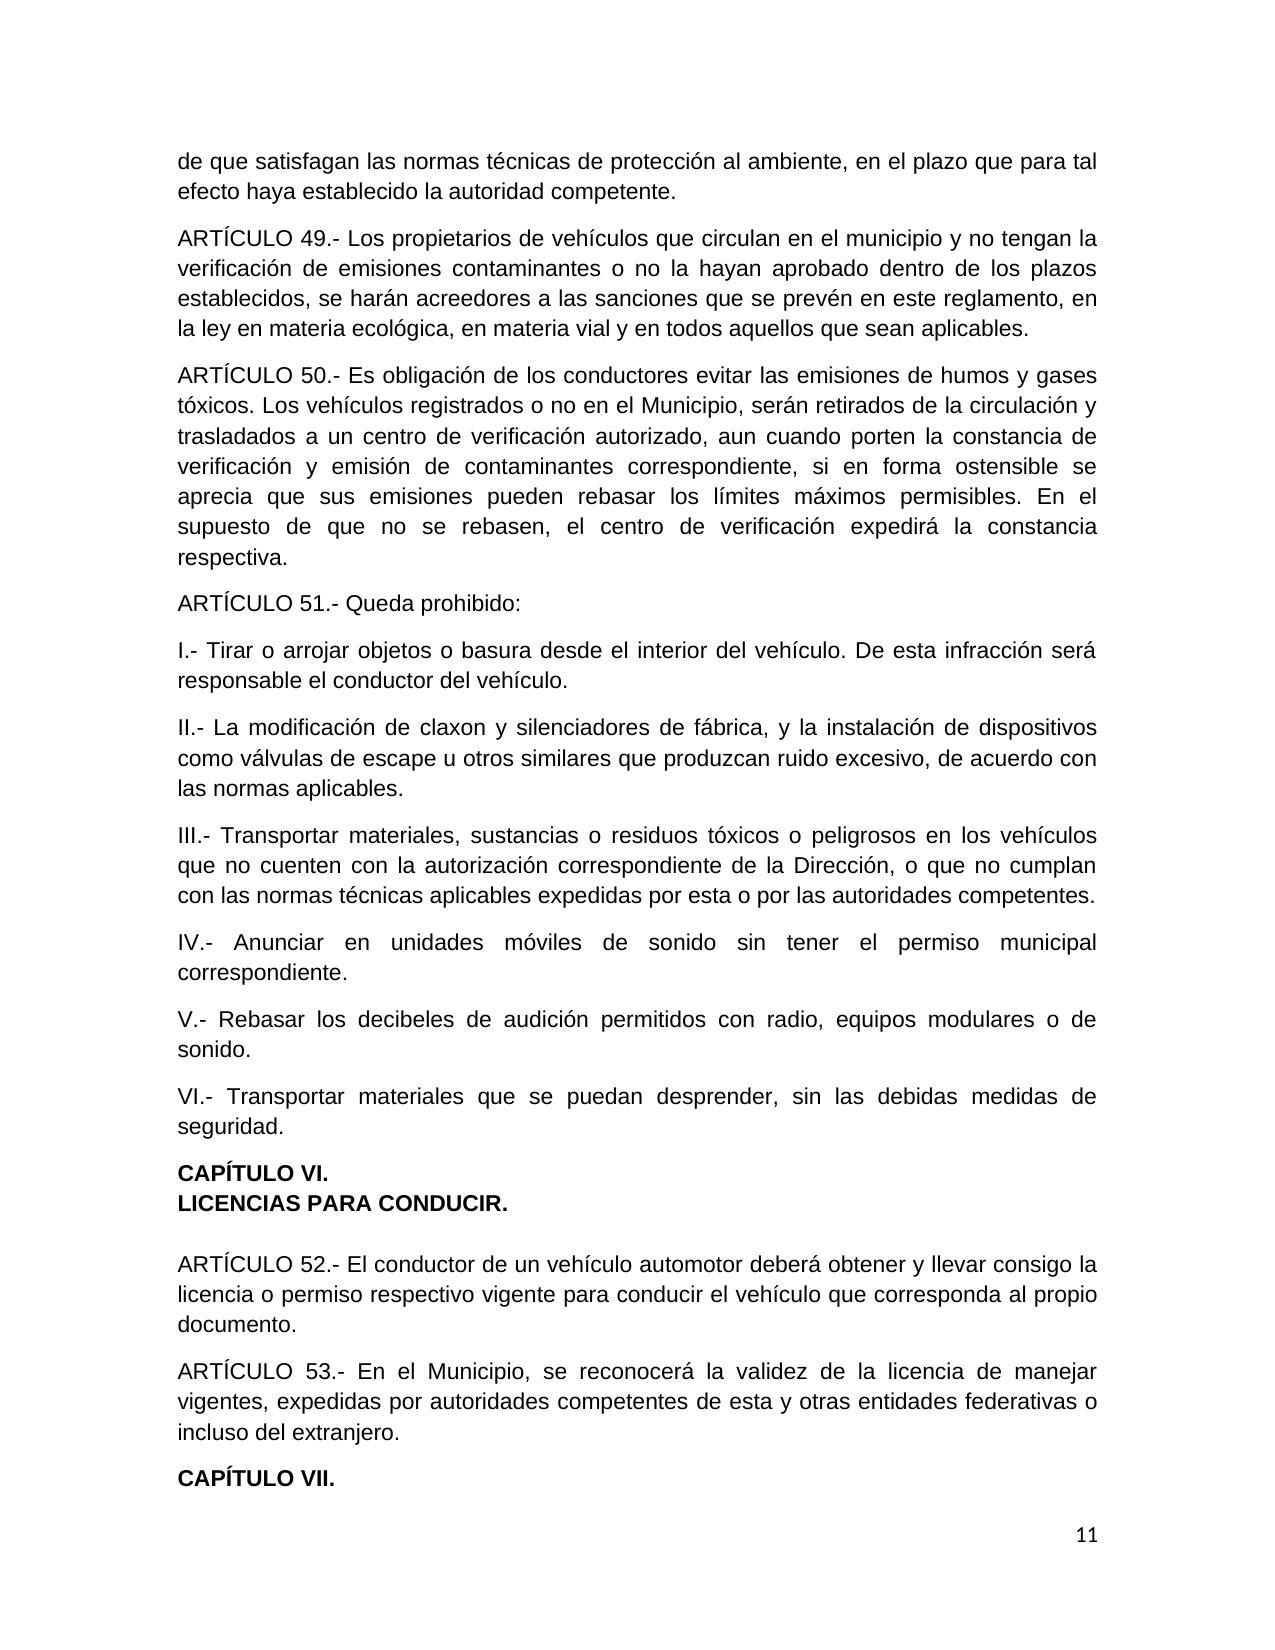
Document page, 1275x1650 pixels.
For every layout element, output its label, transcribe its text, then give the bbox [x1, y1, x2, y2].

text ARTÍCULO 51.- Queda prohibido: [177, 590, 1098, 617]
text ARTÍCULO 50.- Es obligación de los conductores evitar las emisiones de humos y gases tóxicos. Los vehículos registrados o no en el Municipio, serán retirados de la circulación y trasladados a un centro de verificación autorizado, aun cuando porten la constancia de verificación y emisión de contaminantes correspondiente, si en forma ostensible se aprecia que sus emisiones pueden rebasar los límites máximos permisibles. En el supuesto de que no se rebasen, el centro de verificación expedirá la constancia respectiva. [177, 362, 1098, 570]
text II.- La modificación de claxon y silenciadores de fábrica, y la instalación de dispositivos como válvulas de escape u otros similares que produzcan ruido excesivo, de acuerdo con las normas aplicables. [177, 714, 1098, 801]
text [177, 148, 1098, 204]
text ARTÍCULO 53.- En el Municipio, se reconocerá la validez de la licencia de manejar vigentes, expedidas por autoridades competentes de esta y otras entidades federativas o incluso del extranjero. [177, 1358, 1098, 1445]
text LICENCIAS PARA CONDUCIR. [177, 1190, 1098, 1217]
text I.- Tirar o arrojar objetos o basura desde el interior del vehículo. De esta infracción será responsable el conductor del vehículo. [177, 637, 1098, 694]
text ARTÍCULO 52.- El conductor de un vehículo automotor deberá obtener y llevar consigo la licencia o permiso respectivo vigente para conducir el vehículo que corresponda al propio documento. [177, 1251, 1098, 1337]
text CAPÍTULO VI. [177, 1160, 1098, 1186]
text VI.- Transportar materiales que se puedan desprender, sin las debidas medidas de seguridad. [177, 1083, 1098, 1139]
text CAPÍTULO VII. [177, 1465, 1098, 1492]
text ARTÍCULO 49.- Los propietarios de vehículos que circulan en el municipio y no tengan la verificación de emisiones contaminantes o no la hayan aprobado dentro de los plazos establecidos, se harán acreedores a las sanciones que se prevén en este reglamento, en la ley en materia ecológica, en materia vial y en todos aquellos que sean aplicables. [177, 225, 1098, 342]
text III.- Transportar materiales, sustancias o residuos tóxicos o peligrosos en los vehículos que no cuenten con la autorización correspondiente de la Dirección, o que no cumplan con las normas técnicas aplicables expedidas por esta o por las autoridades competentes. [177, 822, 1098, 908]
text IV.- Anunciar en unidades móviles de sonido sin tener el permiso municipal correspondiente. [177, 929, 1098, 985]
text V.- Rebasar los decibeles de audición permitidos con radio, equipos modulares o de sonido. [177, 1006, 1098, 1062]
